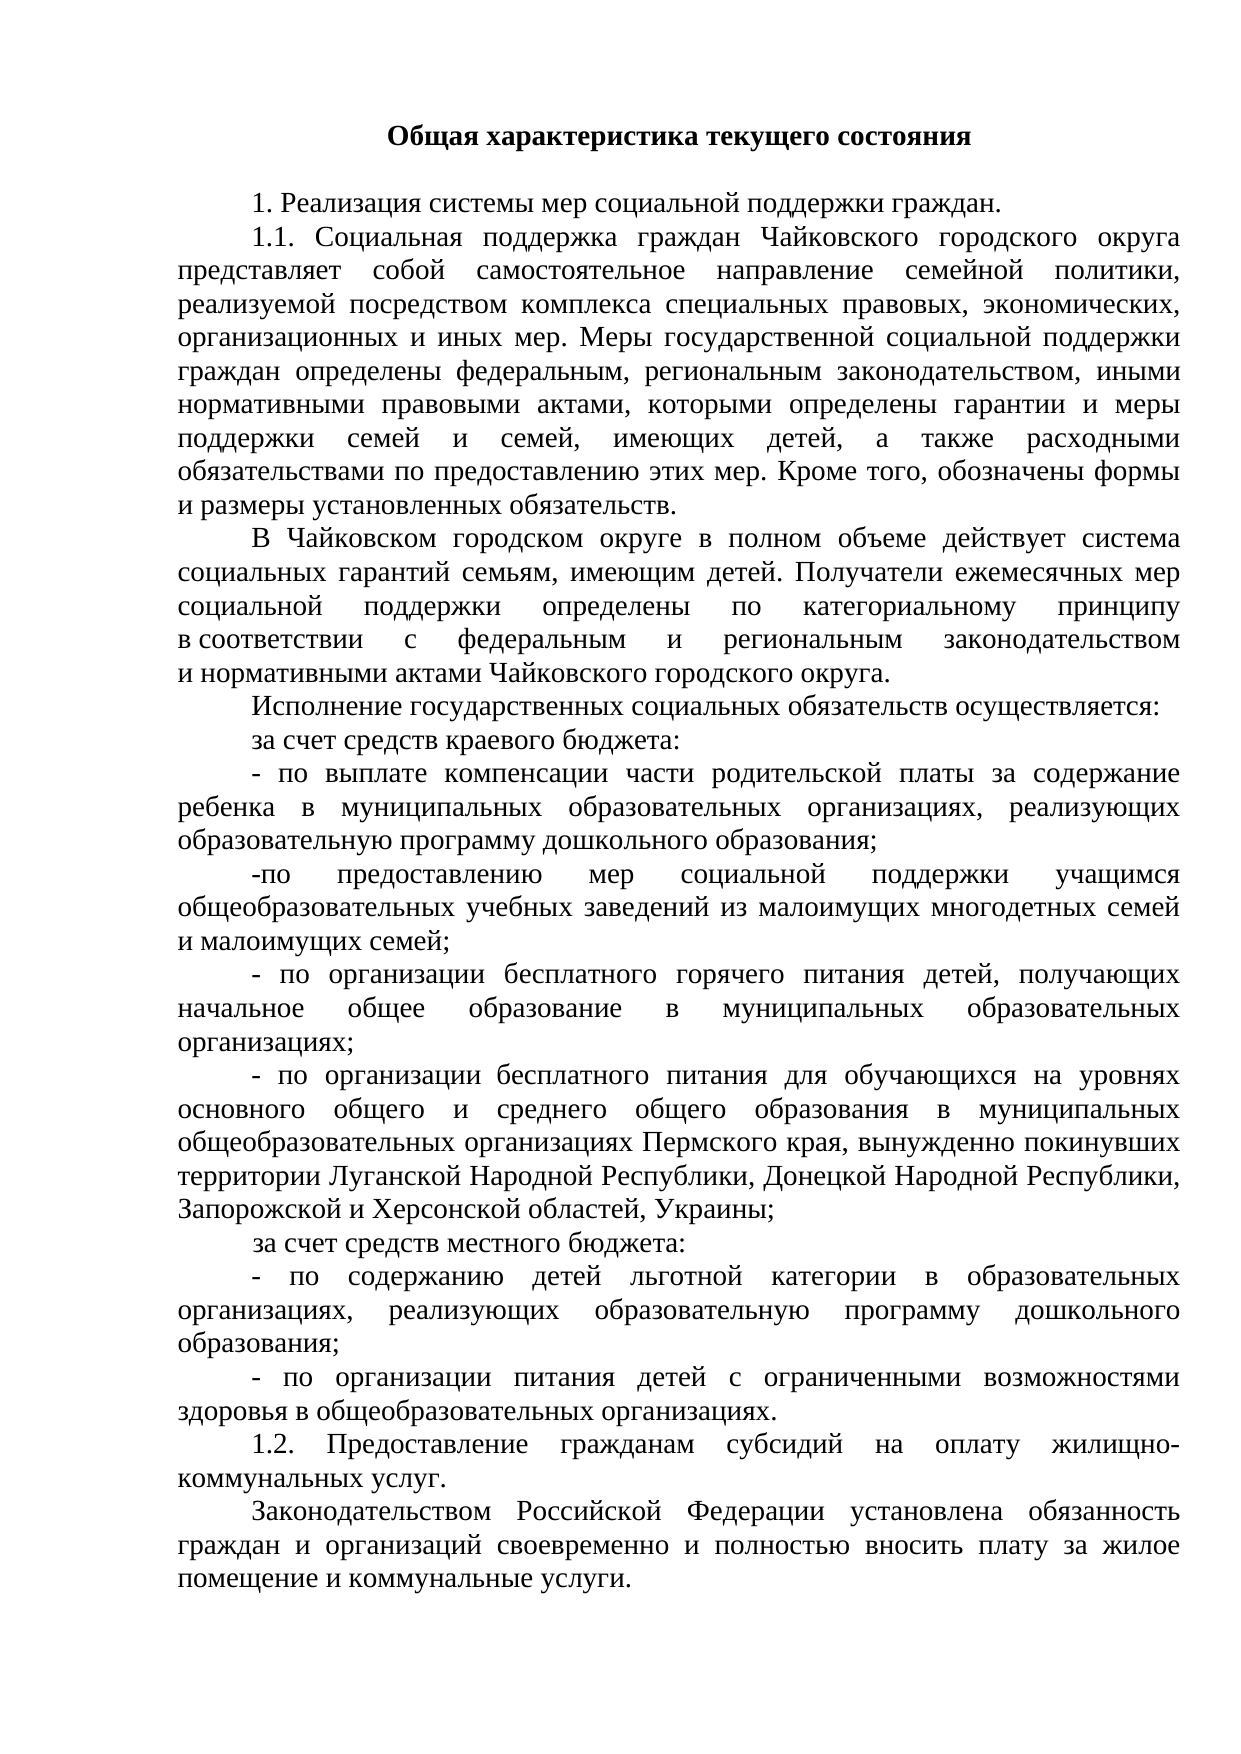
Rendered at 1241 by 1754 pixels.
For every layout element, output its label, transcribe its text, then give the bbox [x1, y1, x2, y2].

text Исполнение государственных социальных обязательств осуществляется: [177, 688, 1181, 722]
title Общая характеристика текущего состояния [177, 118, 1181, 152]
text - по организации питания детей с ограниченными возможностями здоровья в общеобразовательных организациях. [177, 1359, 1181, 1426]
text -по предоставлению мер социальной поддержки учащимся общеобразовательных учебных заведений из малоимущих многодетных семей и малоимущих семей; [177, 856, 1181, 957]
text 1.2. Предоставление гражданам субсидий на оплату жилищно-коммунальных услуг. [177, 1426, 1181, 1493]
text В Чайковском городском округе в полном объеме действует система социальных гарантий семьям, имеющим детей. Получатели ежемесячных мер социальной поддержки определены по категориальному принципу в соответствии с федеральным и региональным законодательством и нормативными актами Чайковского городского округа. [177, 521, 1181, 688]
list за счет средств местного бюджета: [252, 1225, 1181, 1258]
text Законодательством Российской Федерации установлена обязанность граждан и организаций своевременно и полностью вносить плату за жилое помещение и коммунальные услуги. [177, 1493, 1181, 1594]
text - по содержанию детей льготной категории в образовательных организациях, реализующих образовательную программу дошкольного образования; [177, 1258, 1181, 1359]
text - по организации бесплатного горячего питания детей, получающих начальное общее образование в муниципальных образовательных организациях; [177, 957, 1181, 1057]
text 1. Реализация системы мер социальной поддержки граждан. [177, 185, 1181, 219]
text - по выплате компенсации части родительской платы за содержание ребенка в муниципальных образовательных организациях, реализующих образовательную программу дошкольного образования; [177, 755, 1181, 856]
list за счет средств краевого бюджета: [177, 722, 1181, 755]
text 1.1. Социальная поддержка граждан Чайковского городского округа представляет собой самостоятельное направление семейной политики, реализуемой посредством комплекса специальных правовых, экономических, организационных и иных мер. Меры государственной социальной поддержки граждан определены федеральным, региональным законодательством, иными нормативными правовыми актами, которыми определены гарантии и меры поддержки семей и семей, имеющих детей, а также расходными обязательствами по предоставлению этих мер. Кроме того, обозначены формы и размеры установленных обязательств. [177, 219, 1181, 521]
text - по организации бесплатного питания для обучающихся на уровнях основного общего и среднего общего образования в муниципальных общеобразовательных организациях Пермского края, вынужденно покинувших территории Луганской Народной Республики, Донецкой Народной Республики, Запорожской и Херсонской областей, Украины; [177, 1057, 1181, 1225]
